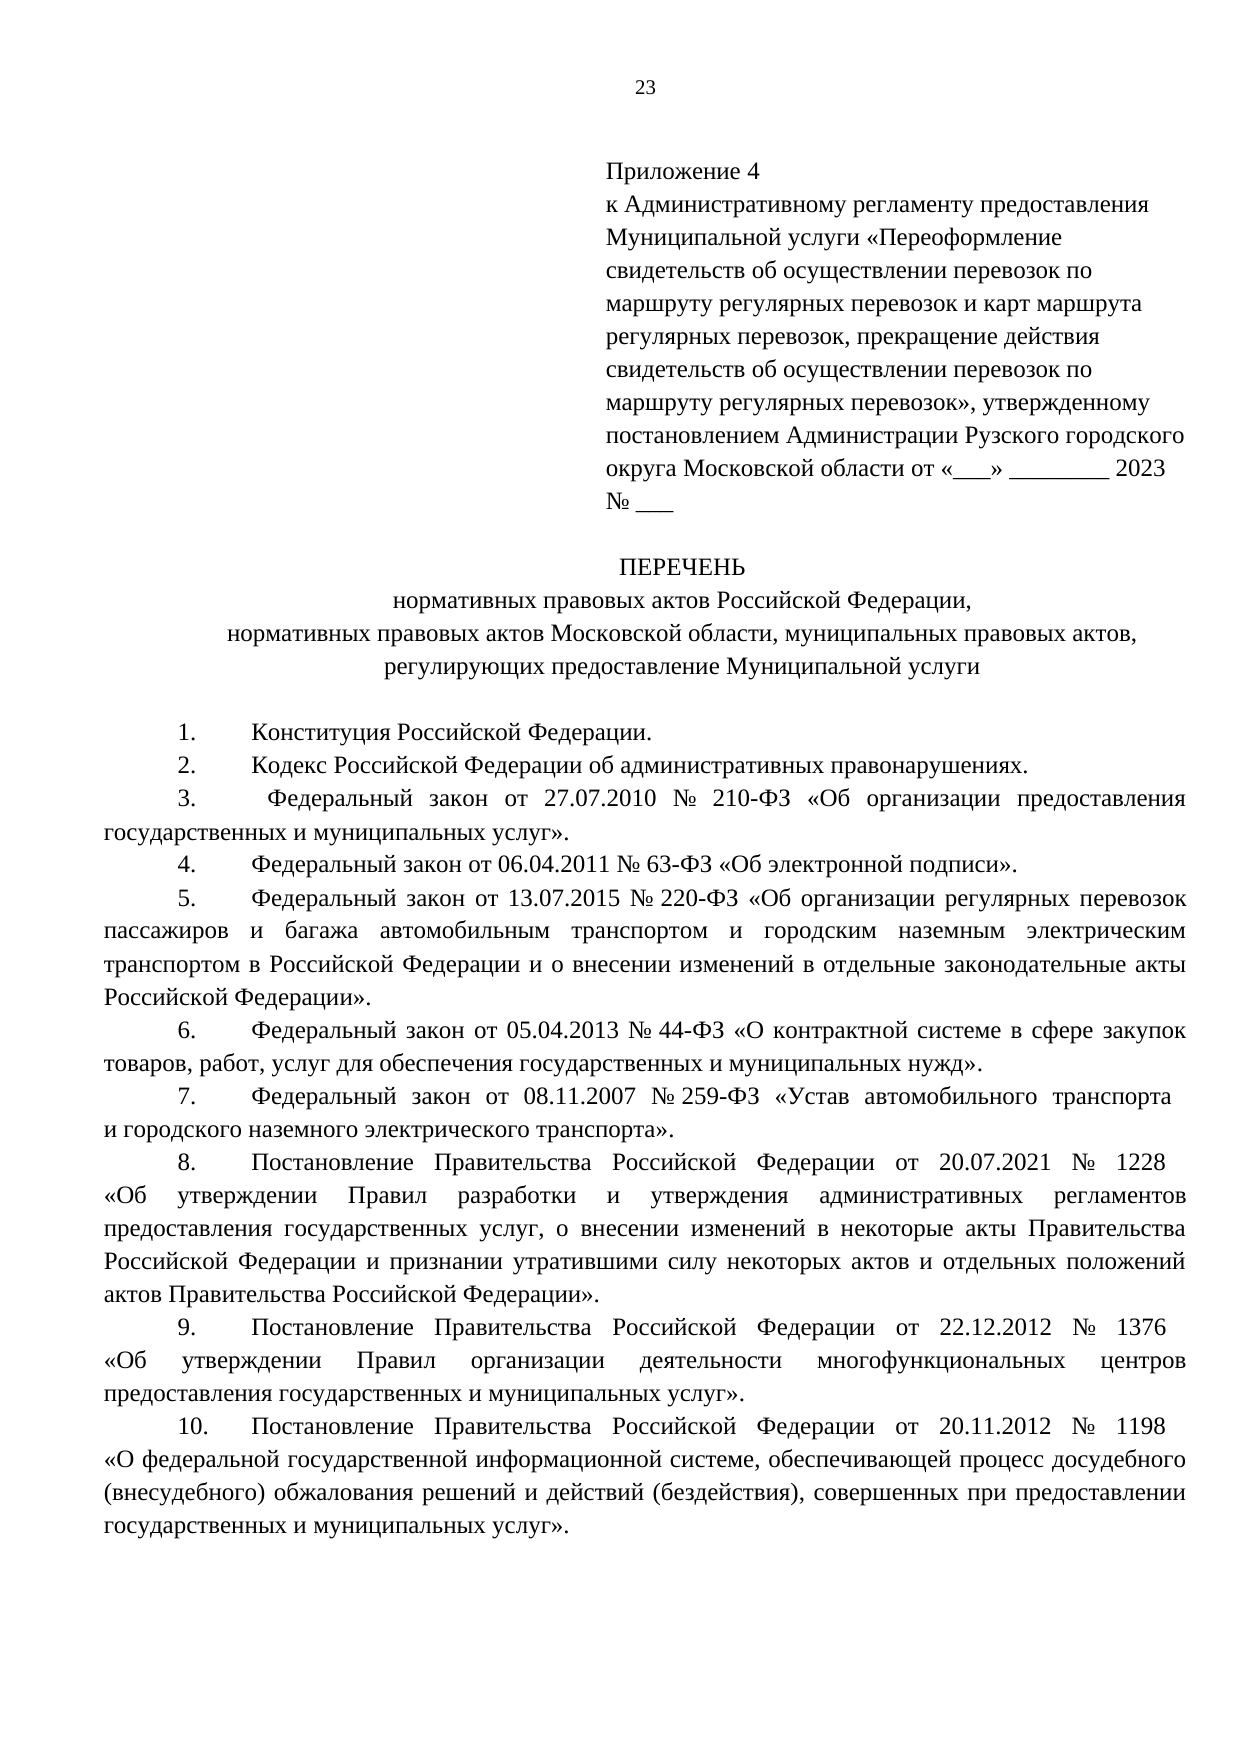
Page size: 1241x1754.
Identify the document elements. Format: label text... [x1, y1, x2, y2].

list Кодекс Российской Федерации об административных правонарушениях. [103, 751, 1187, 779]
text регулирующих предоставление Муниципальной услуги [103, 651, 1187, 680]
text к Административному регламенту предоставления Муниципальной услуги «Переоформление свидетельств об осуществлении перевозок по маршруту регулярных перевозок и карт маршрута регулярных перевозок, прекращение действия свидетельств об осуществлении перевозок по маршруту регулярных перевозок», утвержденному [606, 189, 1187, 416]
text ПЕРЕЧЕНЬ [103, 552, 1187, 581]
text нормативных правовых актов Российской Федерации, [103, 585, 1187, 614]
list Федеральный закон от 08.11.2007 № 259-ФЗ «Устав автомобильного транспорта и городского наземного электрического транспорта». [103, 1081, 1187, 1142]
list Постановление Правительства Российской Федерации от 22.12.2012 № 1376 «Об утверждении Правил организации деятельности многофункциональных центров предоставления государственных и муниципальных услуг». [103, 1312, 1187, 1407]
text нормативных правовых актов Московской области, муниципальных правовых актов, [103, 618, 1187, 647]
text Приложение 4 [103, 156, 1187, 185]
list Конституция Российской Федерации. [103, 717, 1187, 746]
list Федеральный закон от 05.04.2013 № 44-ФЗ «О контрактной системе в сфере закупок товаров, работ, услуг для обеспечения государственных и муниципальных нужд». [103, 1015, 1187, 1076]
list Постановление Правительства Российской Федерации от 20.11.2012 № 1198 «О федеральной государственной информационной системе, обеспечивающей процесс досудебного (внесудебного) обжалования решений и действий (бездействия), совершенных при предоставлении государственных и муниципальных услуг». [103, 1411, 1187, 1539]
list Федеральный закон от 27.07.2010 № 210-ФЗ «Об организации предоставления государственных и муниципальных услуг». [103, 783, 1187, 845]
list Постановление Правительства Российской Федерации от 20.07.2021 № 1228 «Об утверждении Правил разработки и утверждения административных регламентов предоставления государственных услуг, о внесении изменений в некоторые акты Правительства Российской Федерации и признании утратившими силу некоторых актов и отдельных положений актов Правительства Российской Федерации». [103, 1147, 1187, 1308]
text постановлением Администрации Рузского городского округа Московской области от «___» ________ 2023 № ___ [606, 420, 1187, 515]
list Федеральный закон от 13.07.2015 № 220-ФЗ «Об организации регулярных перевозок пассажиров и багажа автомобильным транспортом и городским наземным электрическим транспортом в Российской Федерации и о внесении изменений в отдельные законодательные акты Российской Федерации». [103, 883, 1187, 1010]
list Федеральный закон от 06.04.2011 № 63-ФЗ «Об электронной подписи». [103, 849, 1187, 878]
